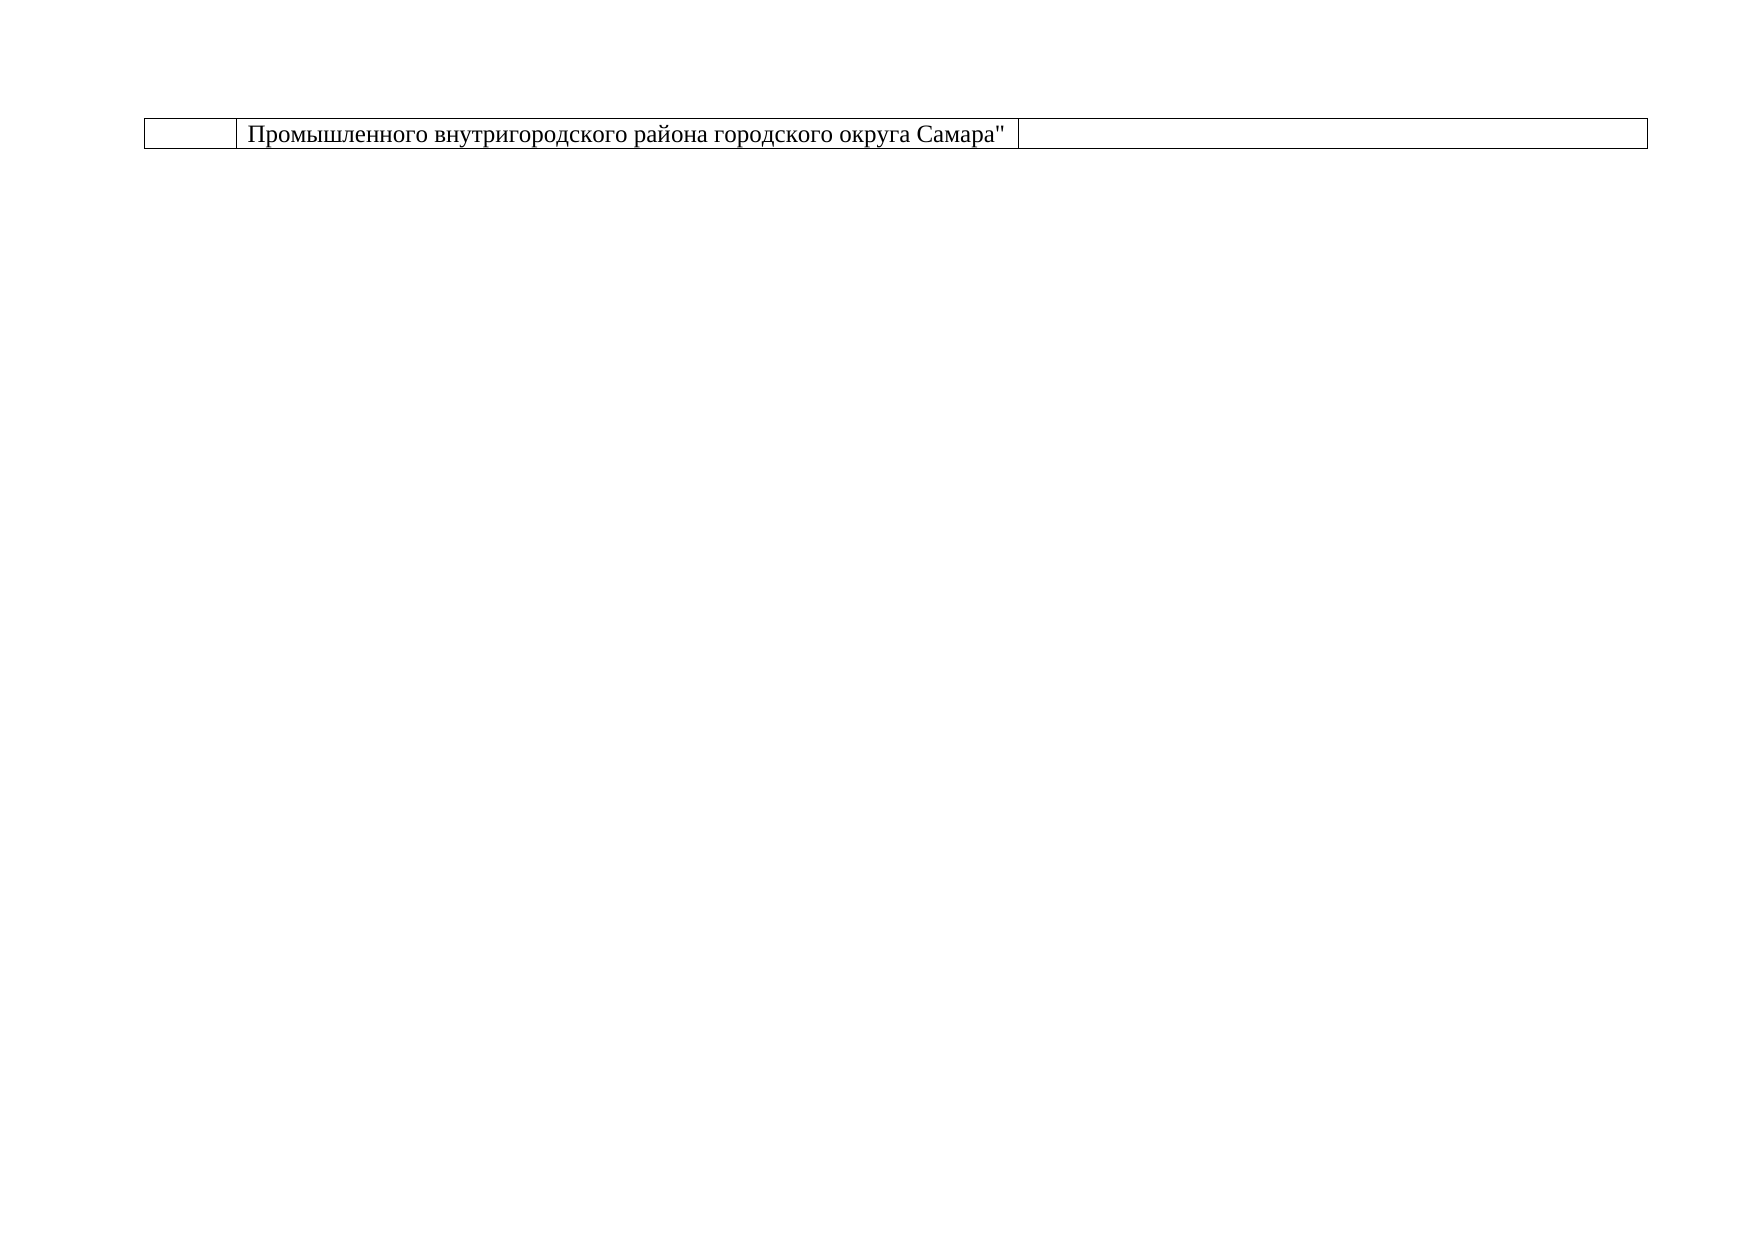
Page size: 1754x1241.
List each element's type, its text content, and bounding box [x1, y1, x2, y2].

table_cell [237, 119, 1018, 148]
table_cell 2. [145, 119, 236, 148]
